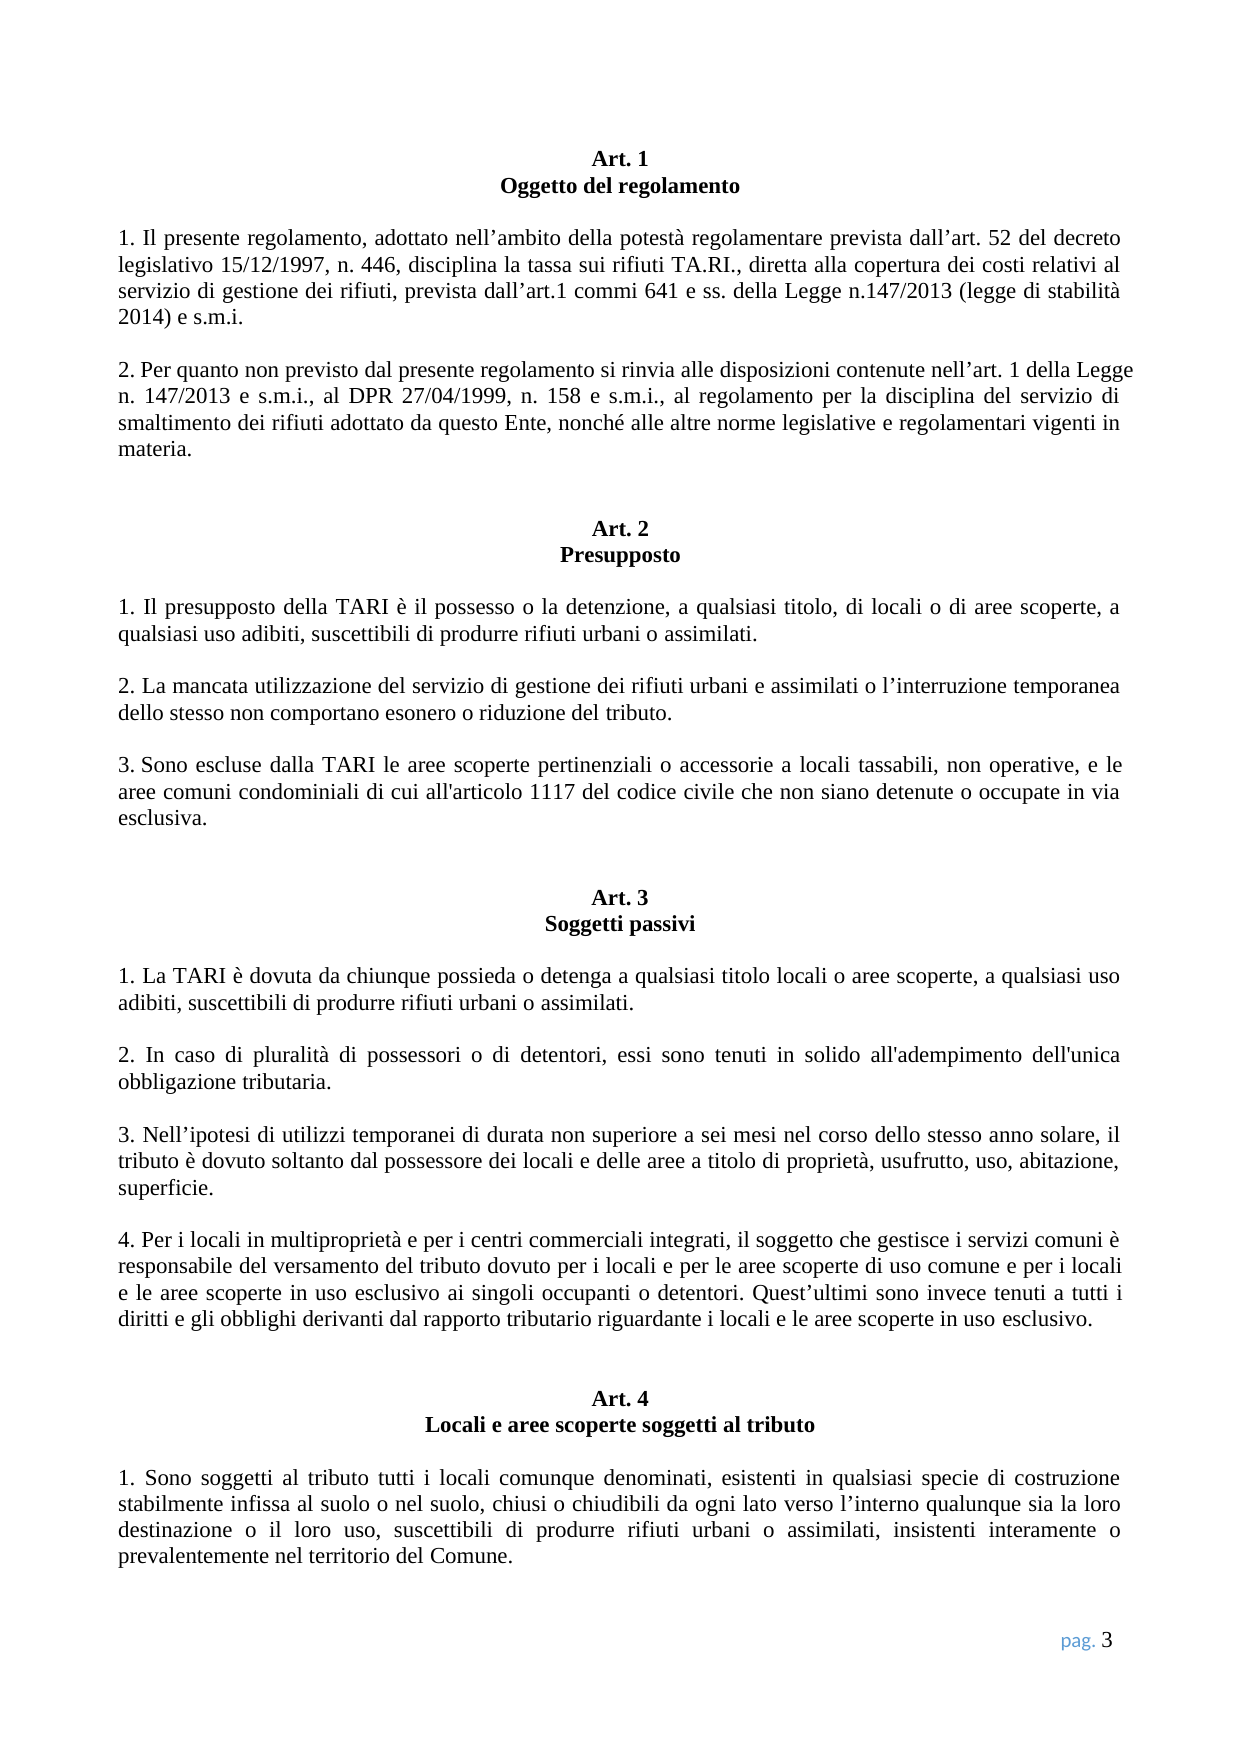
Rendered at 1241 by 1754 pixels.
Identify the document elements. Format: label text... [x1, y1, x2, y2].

text Oggetto del regolamento [159, 172, 1081, 198]
list Il presente regolamento, adottato nell’ambito della potestà regolamentare prevista dall’art. 52 del decreto legislativo 15/12/1997, n. 446, disciplina la tassa sui rifiuti TA.RI., diretta alla copertura dei costi relativi al servizio di gestione dei rifiuti, prevista dall’art.1 commi 641 e ss. della Legge n.147/2013 (legge di stabilità 2014) e s.m.i. [118, 224, 1122, 330]
list La mancata utilizzazione del servizio di gestione dei rifiuti urbani e assimilati o l’interruzione temporanea dello stesso non comportano esonero o riduzione del tributo. [118, 672, 1123, 725]
list La TARI è dovuta da chiunque possieda o detenga a qualsiasi titolo locali o aree scoperte, a qualsiasi uso adibiti, suscettibili di produrre rifiuti urbani o assimilati. [118, 962, 1121, 1015]
list Sono escluse dalla TARI le aree scoperte pertinenziali o accessorie a locali tassabili, non operative, e le aree comuni condominiali di cui all'articolo 1117 del codice civile che non siano detenute o occupate in via esclusiva. [118, 752, 1122, 831]
subtitle Art. 1 [159, 145, 1081, 172]
text n. 147/2013 e s.m.i., al DPR 27/04/1999, n. 158 e s.m.i., al regolamento per la disciplina del servizio di smaltimento dei rifiuti adottato da questo Ente, nonché alle altre norme legislative e regolamentari vigenti in materia. [118, 382, 1122, 461]
list Il presupposto della TARI è il possesso o la detenzione, a qualsiasi titolo, di locali o di aree scoperte, a qualsiasi uso adibiti, suscettibili di produrre rifiuti urbani o assimilati. [118, 593, 1122, 646]
list Nell’ipotesi di utilizzi temporanei di durata non superiore a sei mesi nel corso dello stesso anno solare, il tributo è dovuto soltanto dal possessore dei locali e delle aree a titolo di proprietà, usufrutto, uso, abitazione, superficie. [118, 1121, 1122, 1200]
list Sono soggetti al tributo tutti i locali comunque denominati, esistenti in qualsiasi specie di costruzione stabilmente infissa al suolo o nel suolo, chiusi o chiudibili da ogni lato verso l’interno qualunque sia la loro destinazione o il loro uso, suscettibili di produrre rifiuti urbani o assimilati, insistenti interamente o prevalentemente nel territorio del Comune. [118, 1463, 1122, 1569]
list Per i locali in multiproprietà e per i centri commerciali integrati, il soggetto che gestisce i servizi comuni è responsabile del versamento del tributo dovuto per i locali e per le aree scoperte di uso comune e per i locali e le aree scoperte in uso esclusivo ai singoli occupanti o detentori. Quest’ultimi sono invece tenuti a tutti i diritti e gli obblighi derivanti dal rapporto tributario riguardante i locali e le aree scoperte in uso esclusivo. [118, 1226, 1122, 1332]
subtitle Art. 4 [159, 1385, 1081, 1411]
subtitle Art. 2 Presupposto [559, 515, 681, 567]
text Locali e aree scoperte soggetti al tributo [159, 1411, 1081, 1437]
list In caso di pluralità di possessori o di detentori, essi sono tenuti in solido all'adempimento dell'unica obbligazione tributaria. [118, 1042, 1122, 1094]
list Per quanto non previsto dal presente regolamento si rinvia alle disposizioni contenute nell’art. 1 della Legge [118, 356, 1144, 382]
subtitle Art. 3 Soggetti passivi [544, 884, 697, 937]
